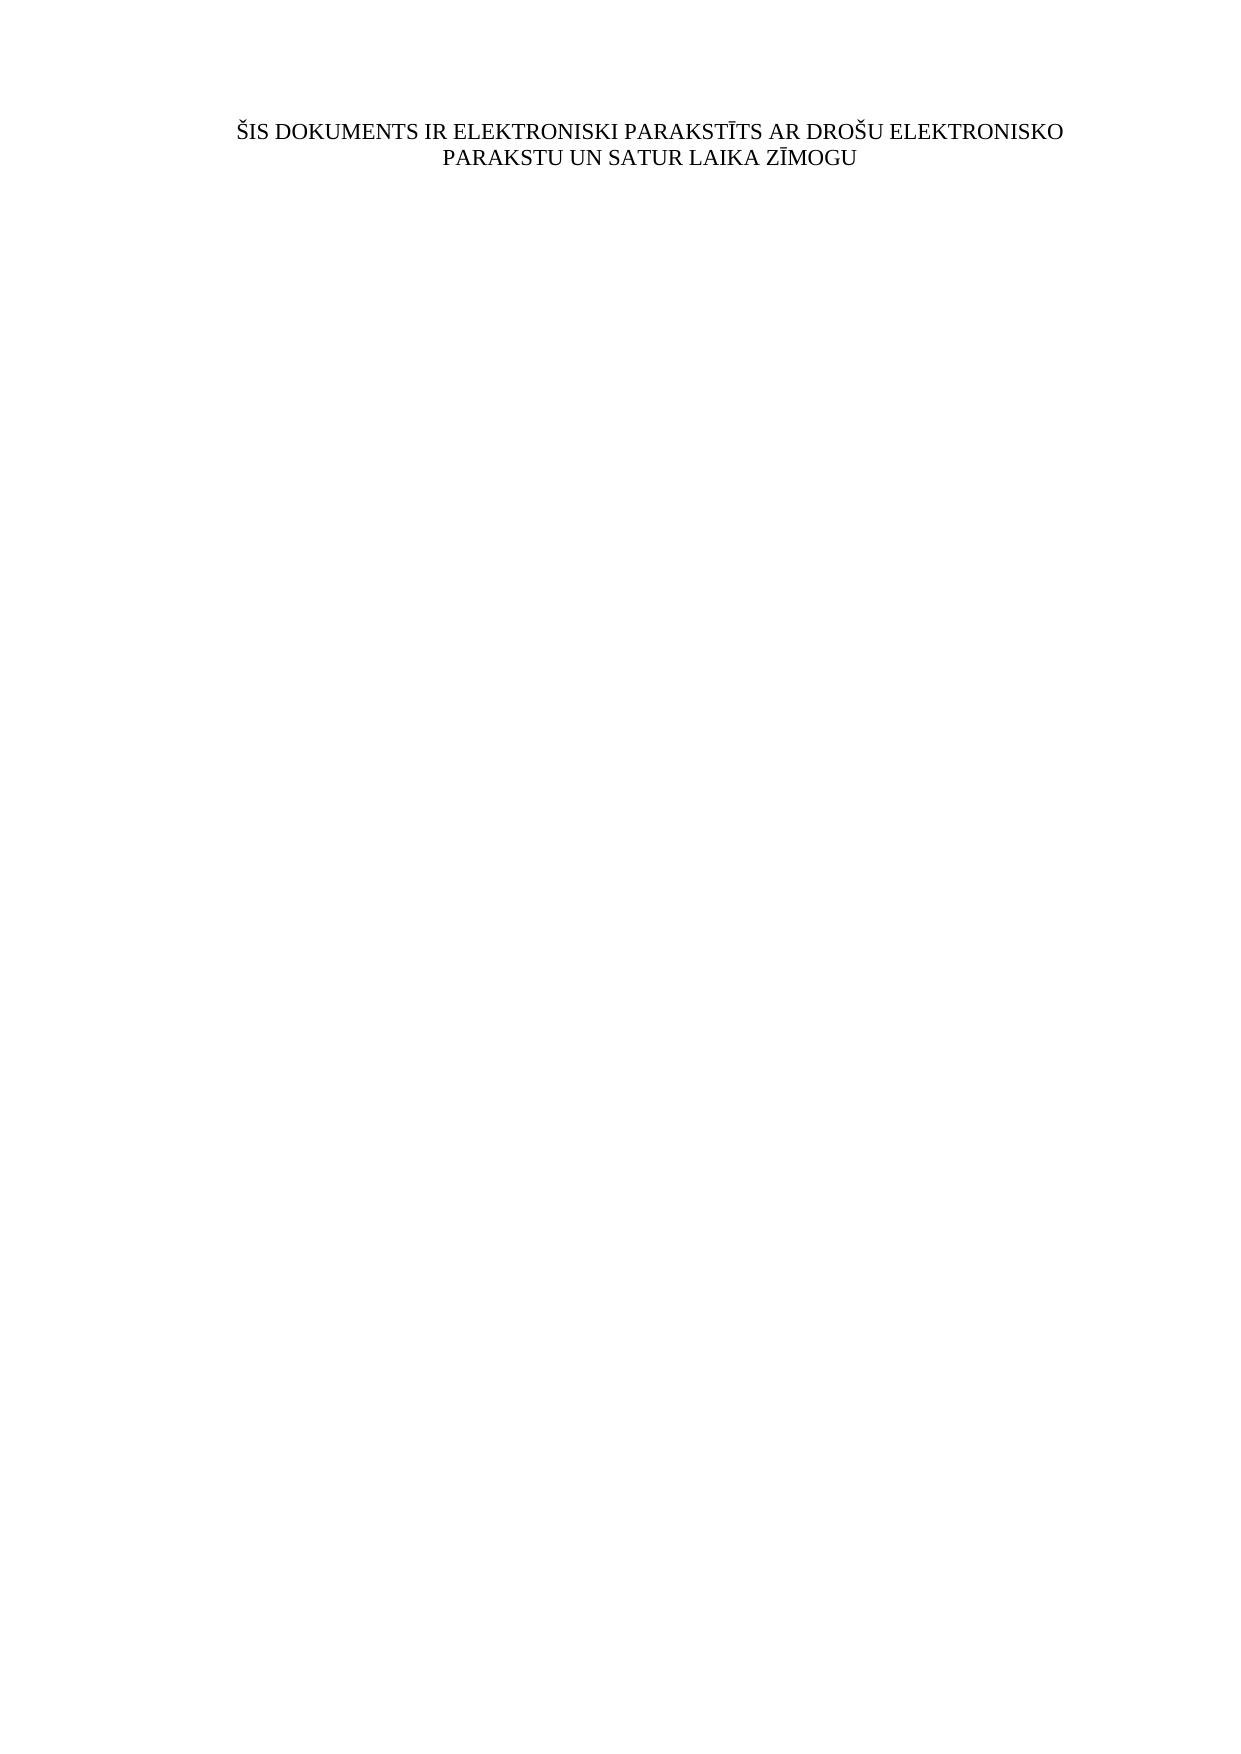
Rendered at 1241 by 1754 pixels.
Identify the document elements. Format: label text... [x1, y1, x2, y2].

text ŠIS DOKUMENTS IR ELEKTRONISKI PARAKSTĪTS AR DROŠU ELEKTRONISKO PARAKSTU UN SATUR LAIKA ZĪMOGU [178, 118, 1122, 171]
